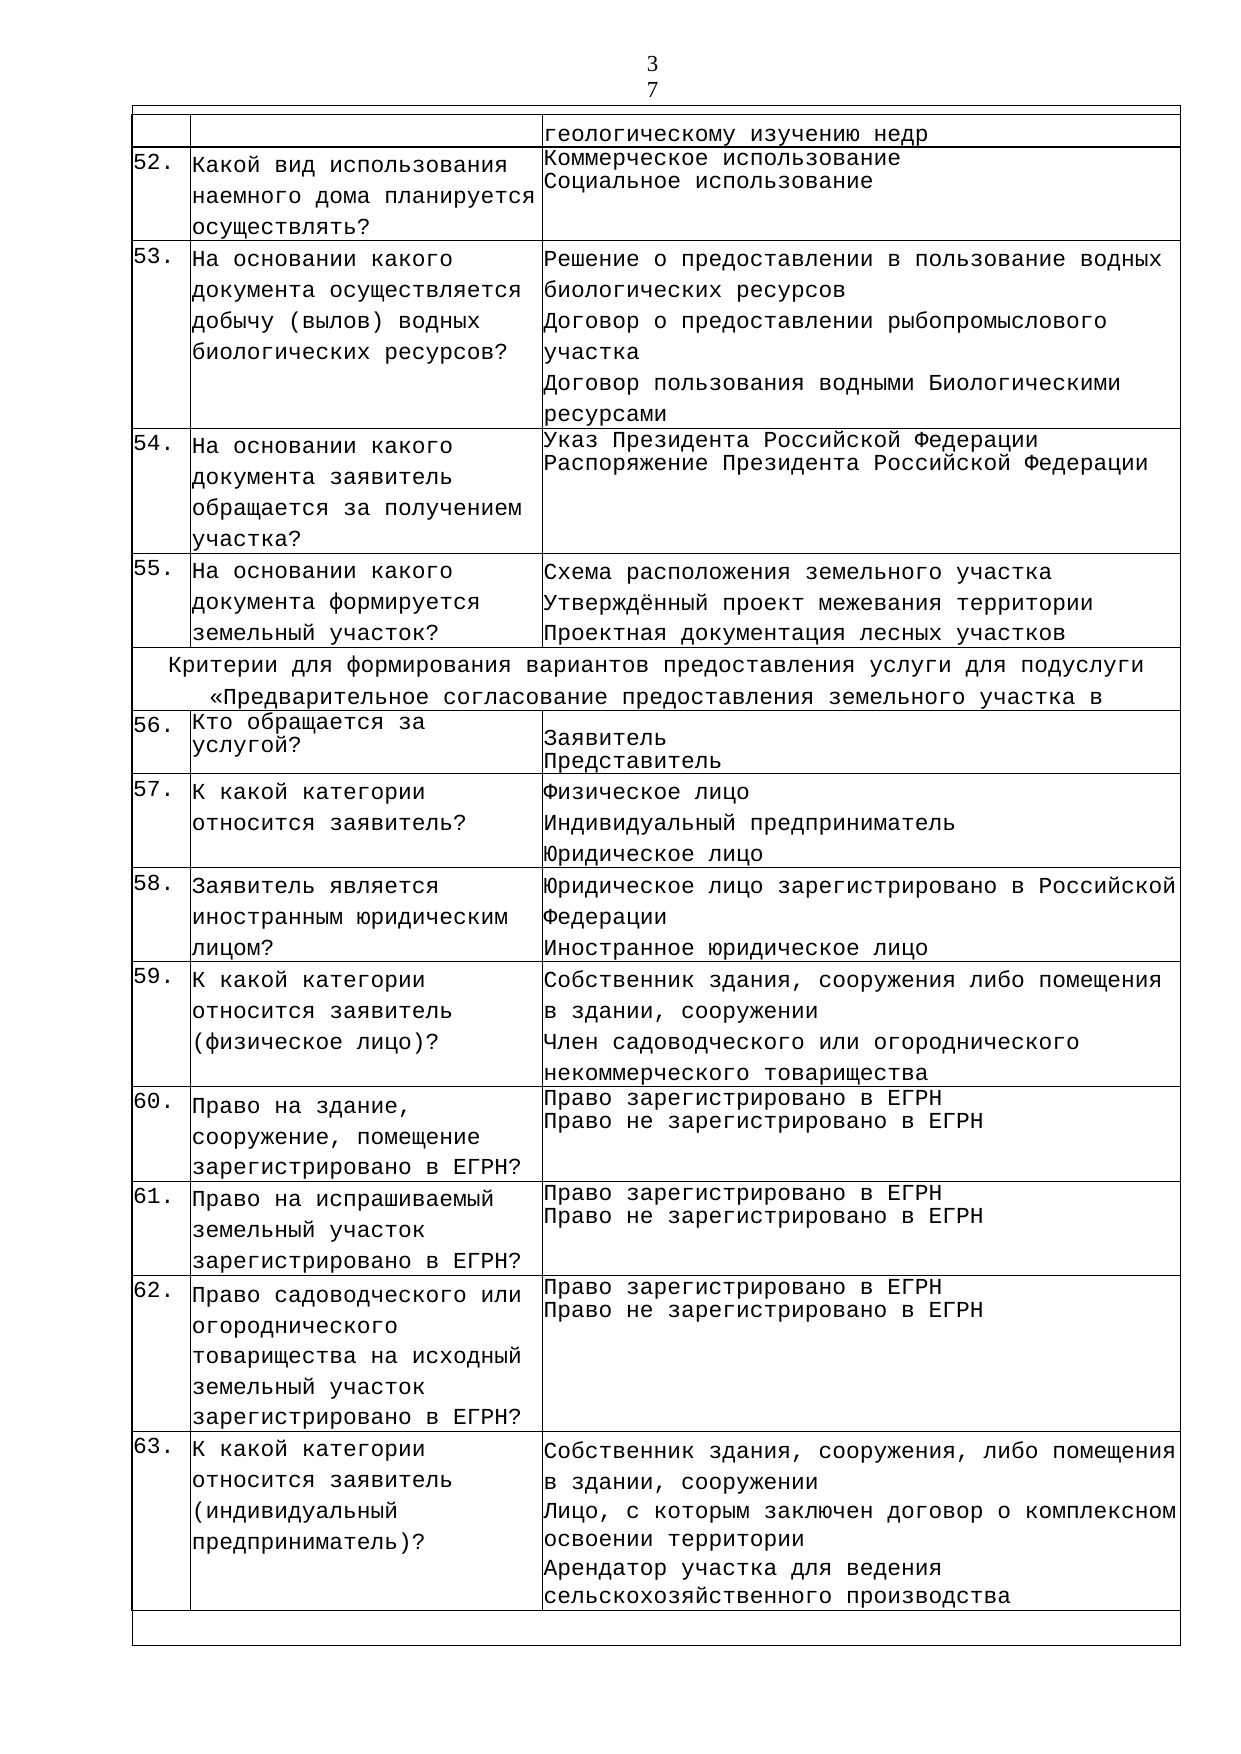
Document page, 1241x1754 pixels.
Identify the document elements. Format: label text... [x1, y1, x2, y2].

table_cell К какой категории относится заявитель (физическое лицо)? [191, 962, 542, 1086]
table_cell Собственник здания, сооружения, либо помещения в здании, сооружении Лицо, с которым заключен договор о комплексном освоении территории Арендатор участка для ведения сельскохозяйственного производства [543, 1432, 1180, 1610]
table_cell 62. [133, 1276, 190, 1431]
table_cell Коммерческое использование Социальное использование [543, 148, 1180, 240]
table_cell Право на испрашиваемый земельный участок зарегистрировано в ЕГРН? [191, 1182, 542, 1275]
table_cell 52. [133, 148, 190, 240]
table_cell 56. [133, 711, 190, 773]
table_cell На основании какого документа заявитель обращается за получением участка? [191, 429, 542, 553]
table_cell Какой вид использования наемного дома планируется осуществлять? [191, 148, 542, 240]
table_cell На основании какого документа формируется земельный участок? [191, 554, 542, 647]
table_cell Собственник здания, сооружения либо помещения в здании, сооружении Член садоводческого или огороднического некоммерческого товарищества [543, 962, 1180, 1086]
table_cell Схема расположения земельного участка Утверждённый проект межевания территории Проектная документация лесных участков [543, 554, 1180, 647]
table_cell 60. [133, 1087, 190, 1181]
table_header [133, 115, 190, 146]
table_cell Заявитель является иностранным юридическим лицом? [191, 868, 542, 961]
table_cell К какой категории относится заявитель (индивидуальный предприниматель)? [191, 1432, 542, 1610]
table_cell 61. [133, 1182, 190, 1275]
table_cell Решение о предоставлении в пользование водных биологических ресурсов Договор о предоставлении рыбопромыслового участка Договор пользования водными Биологическими ресурсами [543, 241, 1180, 428]
table_header геологическому изучению недр [543, 115, 1180, 146]
table_cell Право садоводческого или огороднического товарищества на исходный земельный участок зарегистрировано в ЕГРН? [191, 1276, 542, 1431]
table_cell Заявитель Представитель [543, 711, 1180, 773]
table_cell К какой категории относится заявитель? [191, 774, 542, 867]
table_cell Право зарегистрировано в ЕГРН Право не зарегистрировано в ЕГРН [543, 1276, 1180, 1431]
table_cell 55. [133, 554, 190, 647]
table_cell Физическое лицо Индивидуальный предприниматель Юридическое лицо [543, 774, 1180, 867]
table_cell 59. [133, 962, 190, 1086]
table_cell Право зарегистрировано в ЕГРН Право не зарегистрировано в ЕГРН [543, 1182, 1180, 1275]
table_cell Право на здание, сооружение, помещение зарегистрировано в ЕГРН? [191, 1087, 542, 1181]
table_cell Право зарегистрировано в ЕГРН Право не зарегистрировано в ЕГРН [543, 1087, 1180, 1181]
table_cell На основании какого документа осуществляется добычу (вылов) водных биологических ресурсов? [191, 241, 542, 428]
table_cell Юридическое лицо зарегистрировано в Российской Федерации Иностранное юридическое лицо [543, 868, 1180, 961]
table_cell Указ Президента Российской Федерации Распоряжение Президента Российской Федерации [543, 429, 1180, 553]
table_cell 54. [133, 429, 190, 553]
table_cell Критерии для формирования вариантов предоставления услуги для подуслуги «Предварительное согласование предоставления земельного участка в собственность за плату» [133, 648, 1180, 710]
table_cell 63. [133, 1432, 190, 1610]
table_cell 57. [133, 774, 190, 867]
table_cell 58. [133, 868, 190, 961]
table_cell 53. [133, 241, 190, 428]
table_cell Кто обращается за услугой? [191, 711, 542, 773]
table_header [191, 115, 542, 146]
